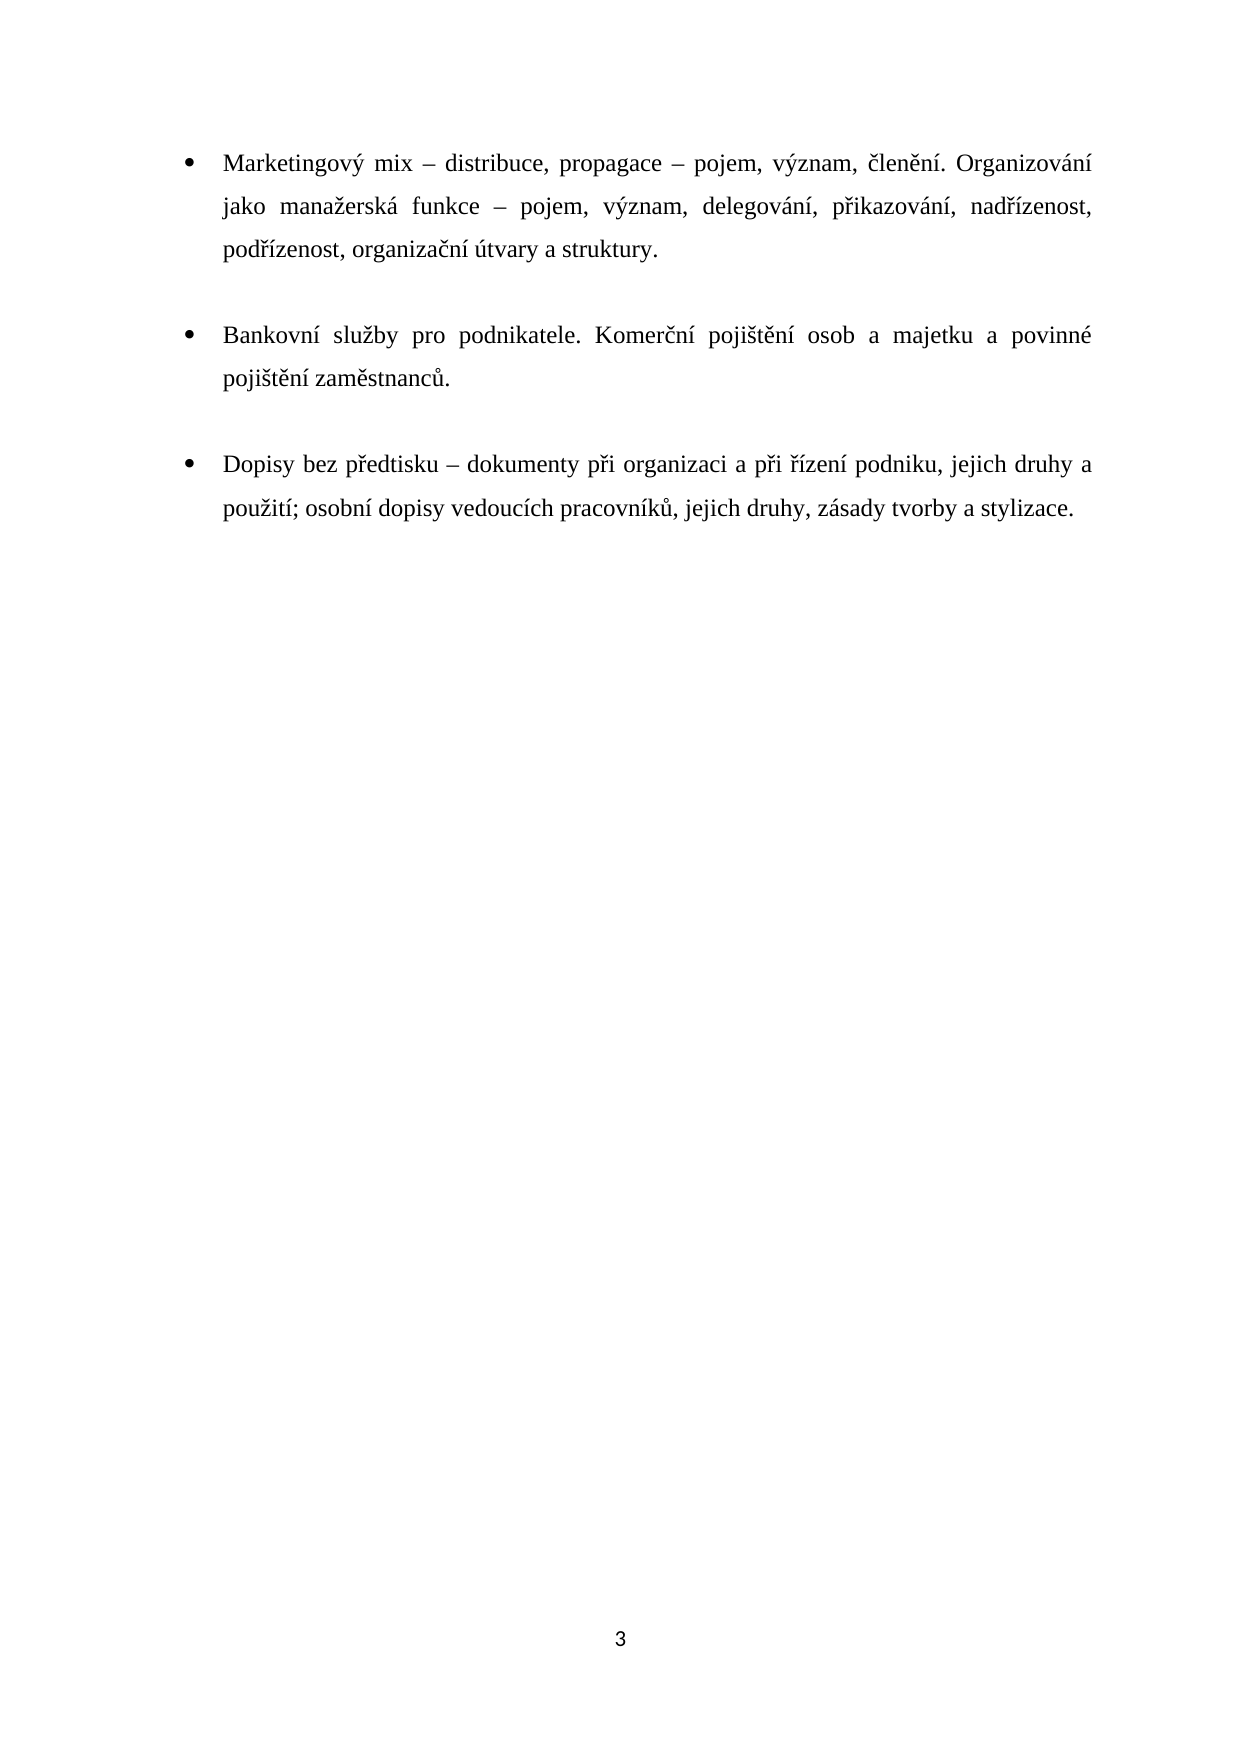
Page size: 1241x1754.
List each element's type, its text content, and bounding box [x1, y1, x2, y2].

list Marketingový mix – distribuce, propagace – pojem, význam, členění. Organizování jako manažerská funkce – pojem, význam, delegování, přikazování, nadřízenost, podřízenost, organizační útvary a struktury. [185, 148, 1093, 263]
list Dopisy bez předtisku – dokumenty při organizaci a při řízení podniku, jejich druhy a použití; osobní dopisy vedoucích pracovníků, jejich druhy, zásady tvorby a stylizace. [185, 449, 1093, 521]
list Bankovní služby pro podnikatele. Komerční pojištění osob a majetku a povinné pojištění zaměstnanců. [185, 320, 1093, 392]
